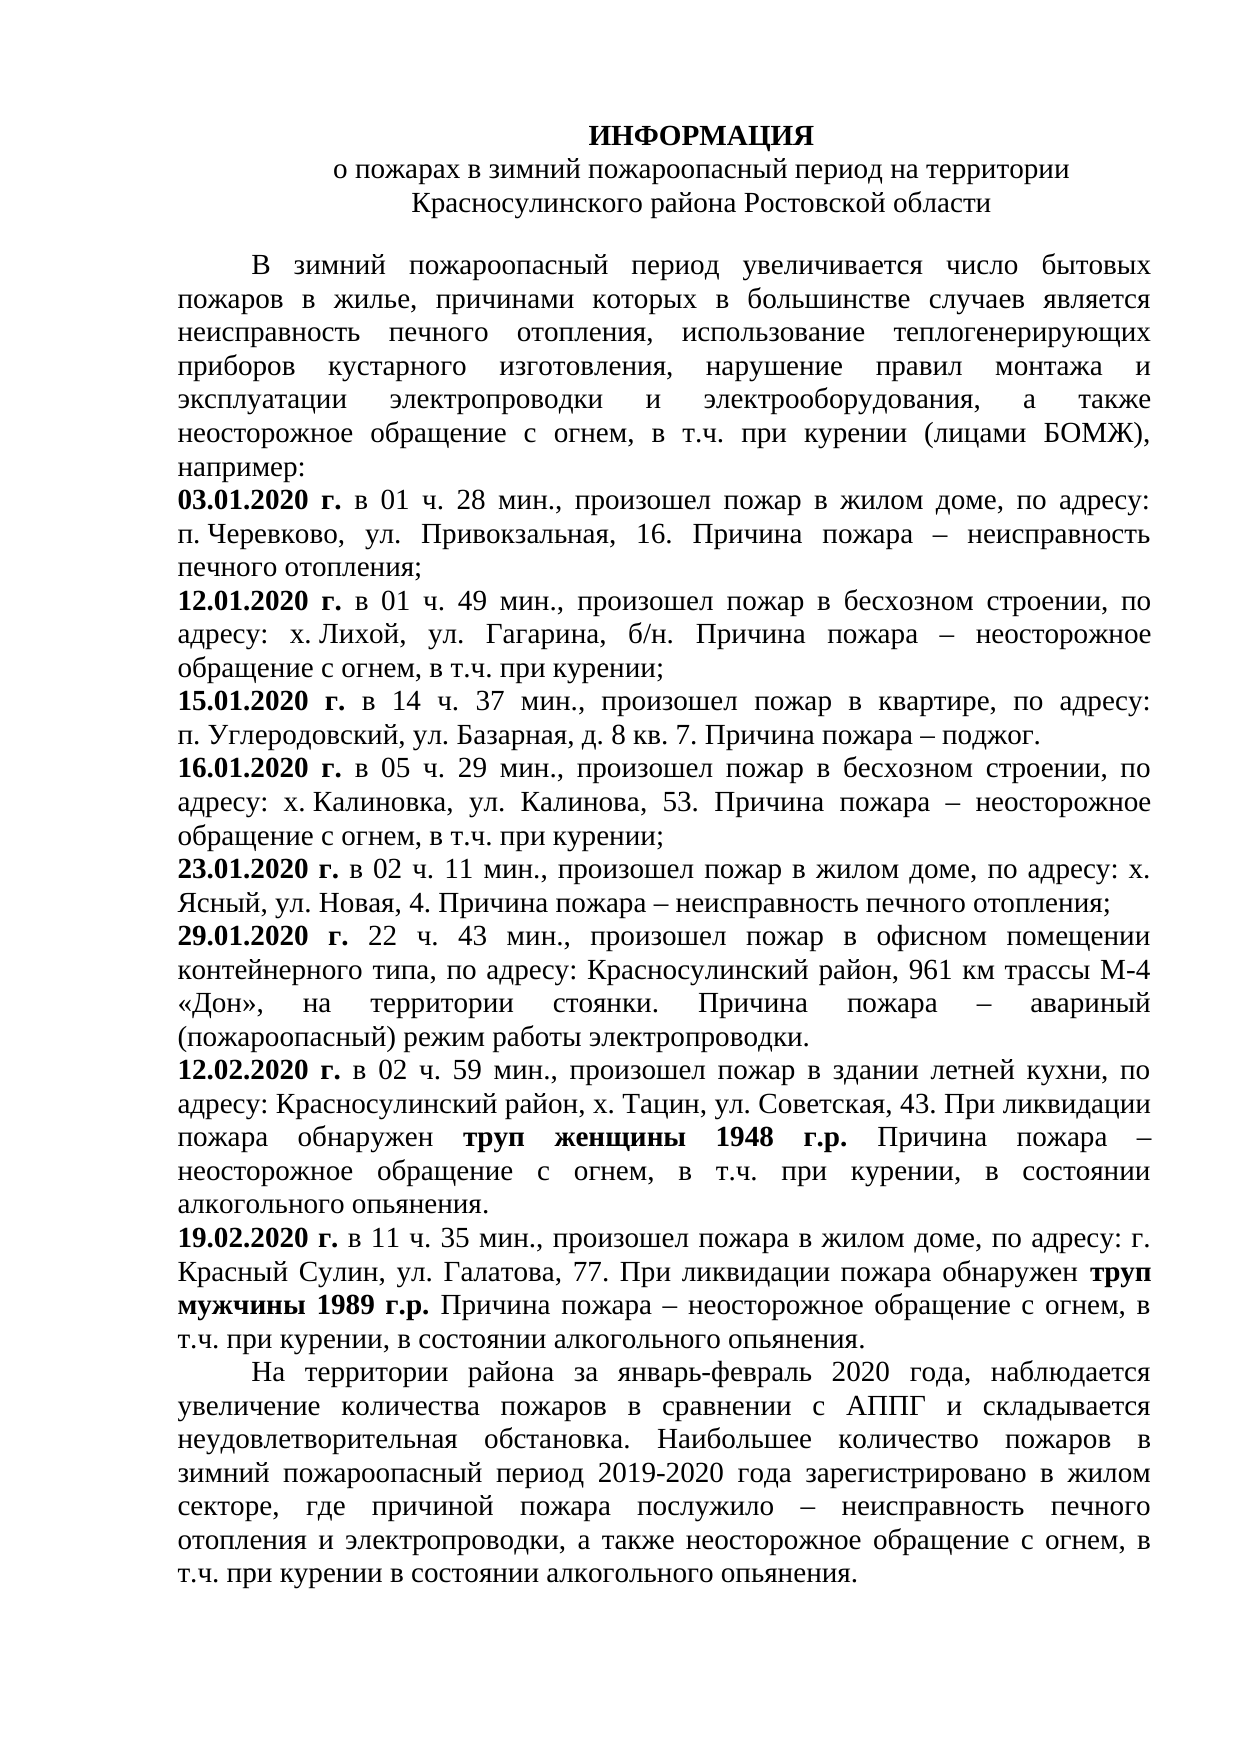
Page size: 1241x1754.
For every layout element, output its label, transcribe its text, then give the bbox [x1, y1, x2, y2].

text о пожарах в зимний пожароопасный период на территории [177, 152, 1152, 185]
text 19.02.2020 г. в 11 ч. 35 мин., произошел пожара в жилом доме, по адресу: г. Красный Сулин, ул. Галатова, 77. При ликвидации пожара обнаружен труп мужчины 1989 г.р. Причина пожара – неосторожное обращение с огнем, в т.ч. при курении, в состоянии алкогольного опьянения. [177, 1220, 1152, 1354]
text 03.01.2020 г. в 01 ч. 28 мин., произошел пожар в жилом доме, по адресу: п. Черевково, ул. Привокзальная, 16. Причина пожара – неисправность печного отопления; [177, 482, 1152, 583]
text 15.01.2020 г. в 14 ч. 37 мин., произошел пожар в квартире, по адресу: п. Углеродовский, ул. Базарная, д. 8 кв. 7. Причина пожара – поджог. [177, 683, 1152, 751]
text В зимний пожароопасный период увеличивается число бытовых пожаров в жилье, причинами которых в большинстве случаев является неисправность печного отопления, использование теплогенерирующих приборов кустарного изготовления, нарушение правил монтажа и эксплуатации электропроводки и электрооборудования, а также неосторожное обращение с огнем, в т.ч. при курении (лицами БОМЖ), например: [177, 247, 1152, 482]
text Красносулинского района Ростовской области [177, 185, 1152, 219]
text 12.01.2020 г. в 01 ч. 49 мин., произошел пожар в бесхозном строении, по адресу: х. Лихой, ул. Гагарина, б/н. Причина пожара – неосторожное обращение с огнем, в т.ч. при курении; [177, 583, 1152, 683]
text 16.01.2020 г. в 05 ч. 29 мин., произошел пожар в бесхозном строении, по адресу: х. Калиновка, ул. Калинова, 53. Причина пожара – неосторожное обращение с огнем, в т.ч. при курении; [177, 751, 1152, 851]
text 12.02.2020 г. в 02 ч. 59 мин., произошел пожар в здании летней кухни, по адресу: Красносулинский район, х. Тацин, ул. Советская, 43. При ликвидации пожара обнаружен труп женщины 1948 г.р. Причина пожара – неосторожное обращение с огнем, в т.ч. при курении, в состоянии алкогольного опьянения. [177, 1052, 1152, 1220]
text 29.01.2020 г. 22 ч. 43 мин., произошел пожар в офисном помещении контейнерного типа, по адресу: Красносулинский район, 961 км трассы М-4 «Дон», на территории стоянки. Причина пожара – авариный (пожароопасный) режим работы электропроводки. [177, 918, 1152, 1052]
text 23.01.2020 г. в 02 ч. 11 мин., произошел пожар в жилом доме, по адресу: х. Ясный, ул. Новая, 4. Причина пожара – неисправность печного отопления; [177, 851, 1152, 918]
text ИНФОРМАЦИЯ [177, 118, 1152, 152]
text На территории района за январь-февраль 2020 года, наблюдается увеличение количества пожаров в сравнении с АППГ и складывается неудовлетворительная обстановка. Наибольшее количество пожаров в зимний пожароопасный период 2019-2020 года зарегистрировано в жилом секторе, где причиной пожара послужило – неисправность печного отопления и электропроводки, а также неосторожное обращение с огнем, в т.ч. при курении в состоянии алкогольного опьянения. [177, 1354, 1152, 1589]
